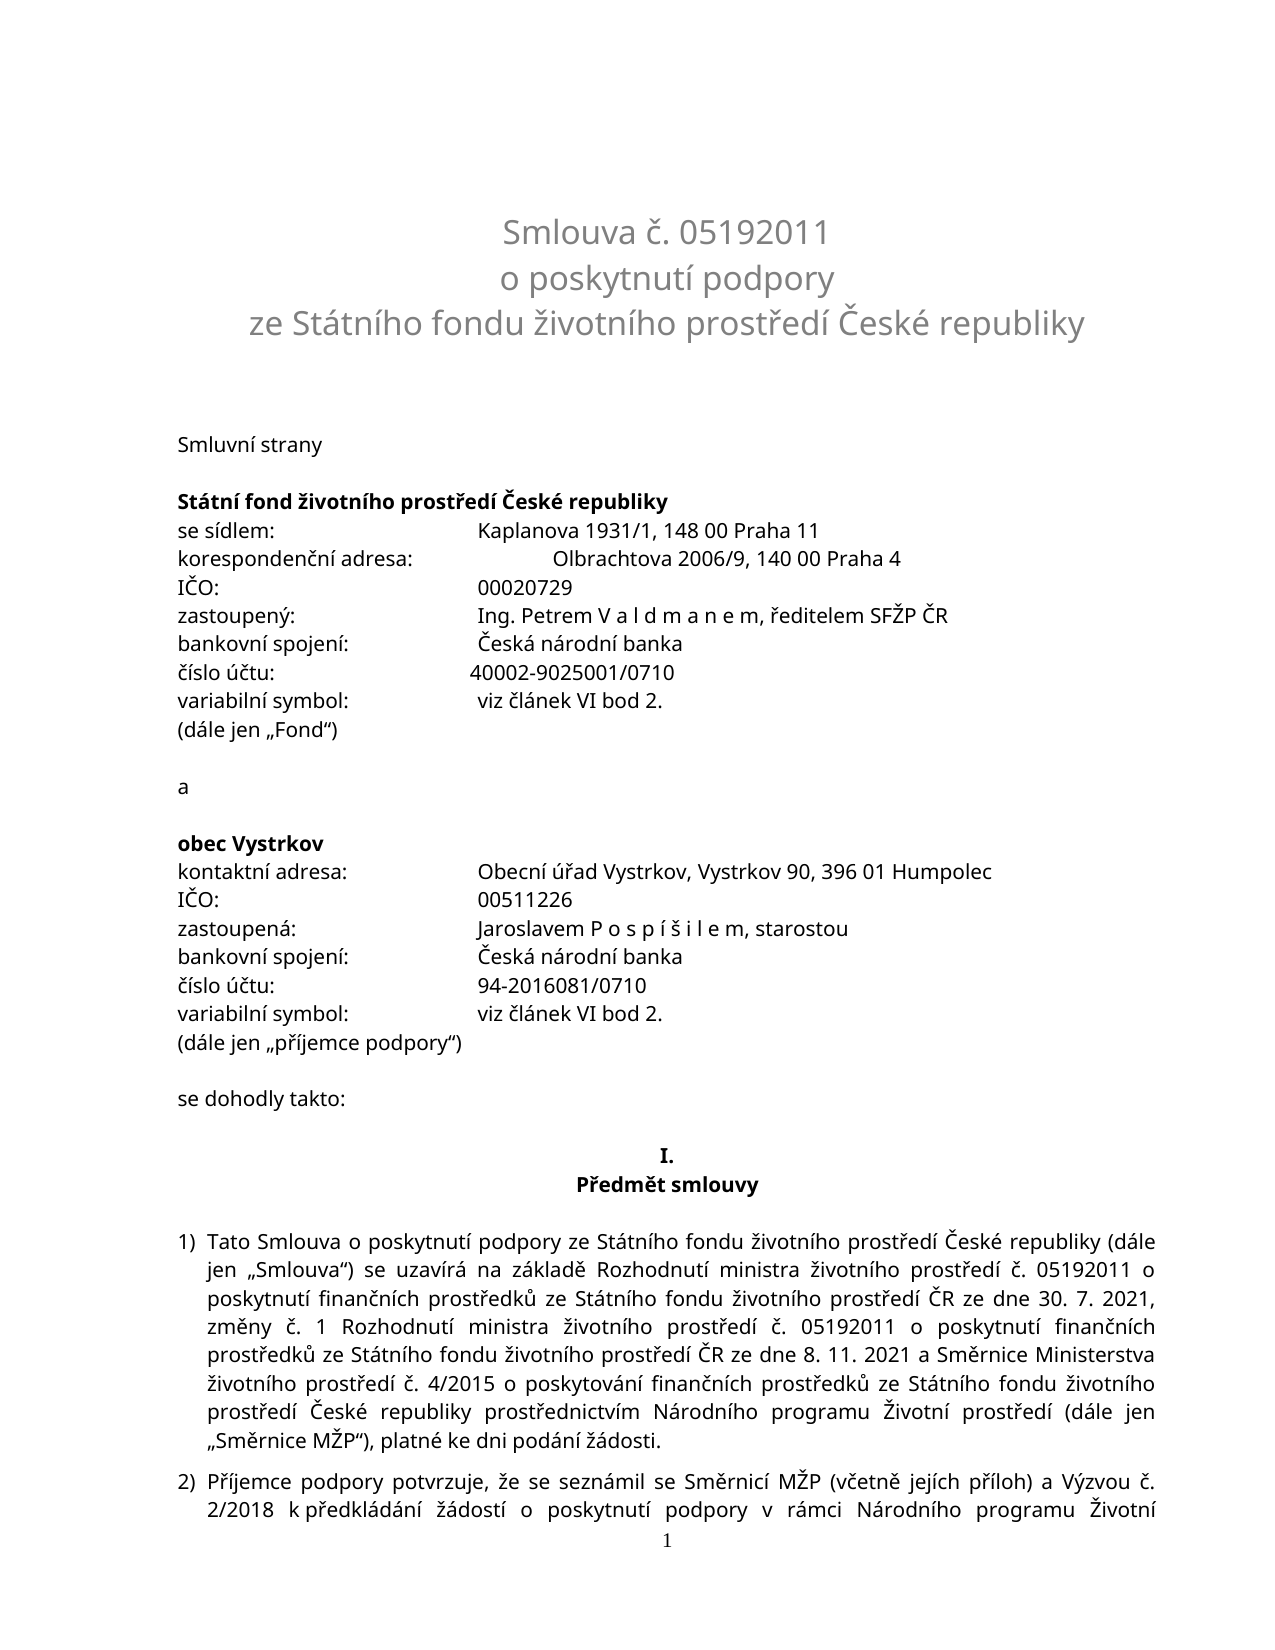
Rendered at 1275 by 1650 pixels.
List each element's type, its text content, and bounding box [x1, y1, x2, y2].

text se sídlem: Kaplanova 1931/1, 148 00 Praha 11 [177, 516, 1157, 544]
text číslo účtu: 40002-9025001/0710 [177, 658, 1157, 686]
text variabilní symbol: viz článek VI bod 2. [177, 686, 1157, 715]
text Státní fond životního prostředí České republiky [177, 487, 1157, 516]
text Smluvní strany [177, 431, 1157, 459]
text (dále jen „příjemce podpory“) [177, 1028, 1157, 1056]
text a [177, 772, 1157, 800]
text I. [177, 1141, 1157, 1170]
text číslo účtu: 94-2016081/0710 [177, 971, 1157, 999]
text variabilní symbol: viz článek VI bod 2. [177, 999, 1157, 1028]
text bankovní spojení: Česká národní banka [177, 629, 1157, 658]
text zastoupený: Ing. Petrem V a l d m a n e m, ředitelem SFŽP ČR [177, 601, 1157, 629]
text Smlouva č. 05192011 [177, 209, 1157, 254]
text obec Vystrkov [177, 829, 1157, 857]
text kontaktní adresa: Obecní úřad Vystrkov, Vystrkov 90, 396 01 Humpolec [177, 857, 1157, 886]
text Předmět smlouvy [177, 1170, 1157, 1198]
text se dohodly takto: [177, 1084, 1157, 1113]
text IČO: 00020729 [177, 573, 1157, 601]
text korespondenční adresa: Olbrachtova 2006/9, 140 00 Praha 4 [177, 544, 1157, 573]
text bankovní spojení: Česká národní banka [177, 942, 1157, 971]
text o poskytnutí podpory [177, 254, 1157, 300]
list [177, 1467, 1157, 1524]
text IČO: 00511226 [177, 886, 1157, 914]
list Tato Smlouva o poskytnutí podpory ze Státního fondu životního prostředí České republiky (dále jen „Smlouva“) se uzavírá na základě Rozhodnutí ministra životního prostředí č. 05192011 o poskytnutí finančních prostředků ze Státního fondu životního prostředí ČR ze dne 30. 7. 2021, změny č. 1 Rozhodnutí ministra životního prostředí č. 05192011 o poskytnutí finančních prostředků ze Státního fondu životního prostředí ČR ze dne 8. 11. 2021 a Směrnice Ministerstva životního prostředí č. 4/2015 o poskytování finančních prostředků ze Státního fondu životního prostředí České republiky prostřednictvím Národního programu Životní prostředí (dále jen „Směrnice MŽP“), platné ke dni podání žádosti. [177, 1227, 1157, 1454]
text zastoupená: Jaroslavem P o s p í š i l e m, starostou [177, 914, 1157, 942]
text (dále jen „Fond“) [177, 715, 1157, 743]
text ze Státního fondu životního prostředí České republiky [177, 300, 1157, 345]
